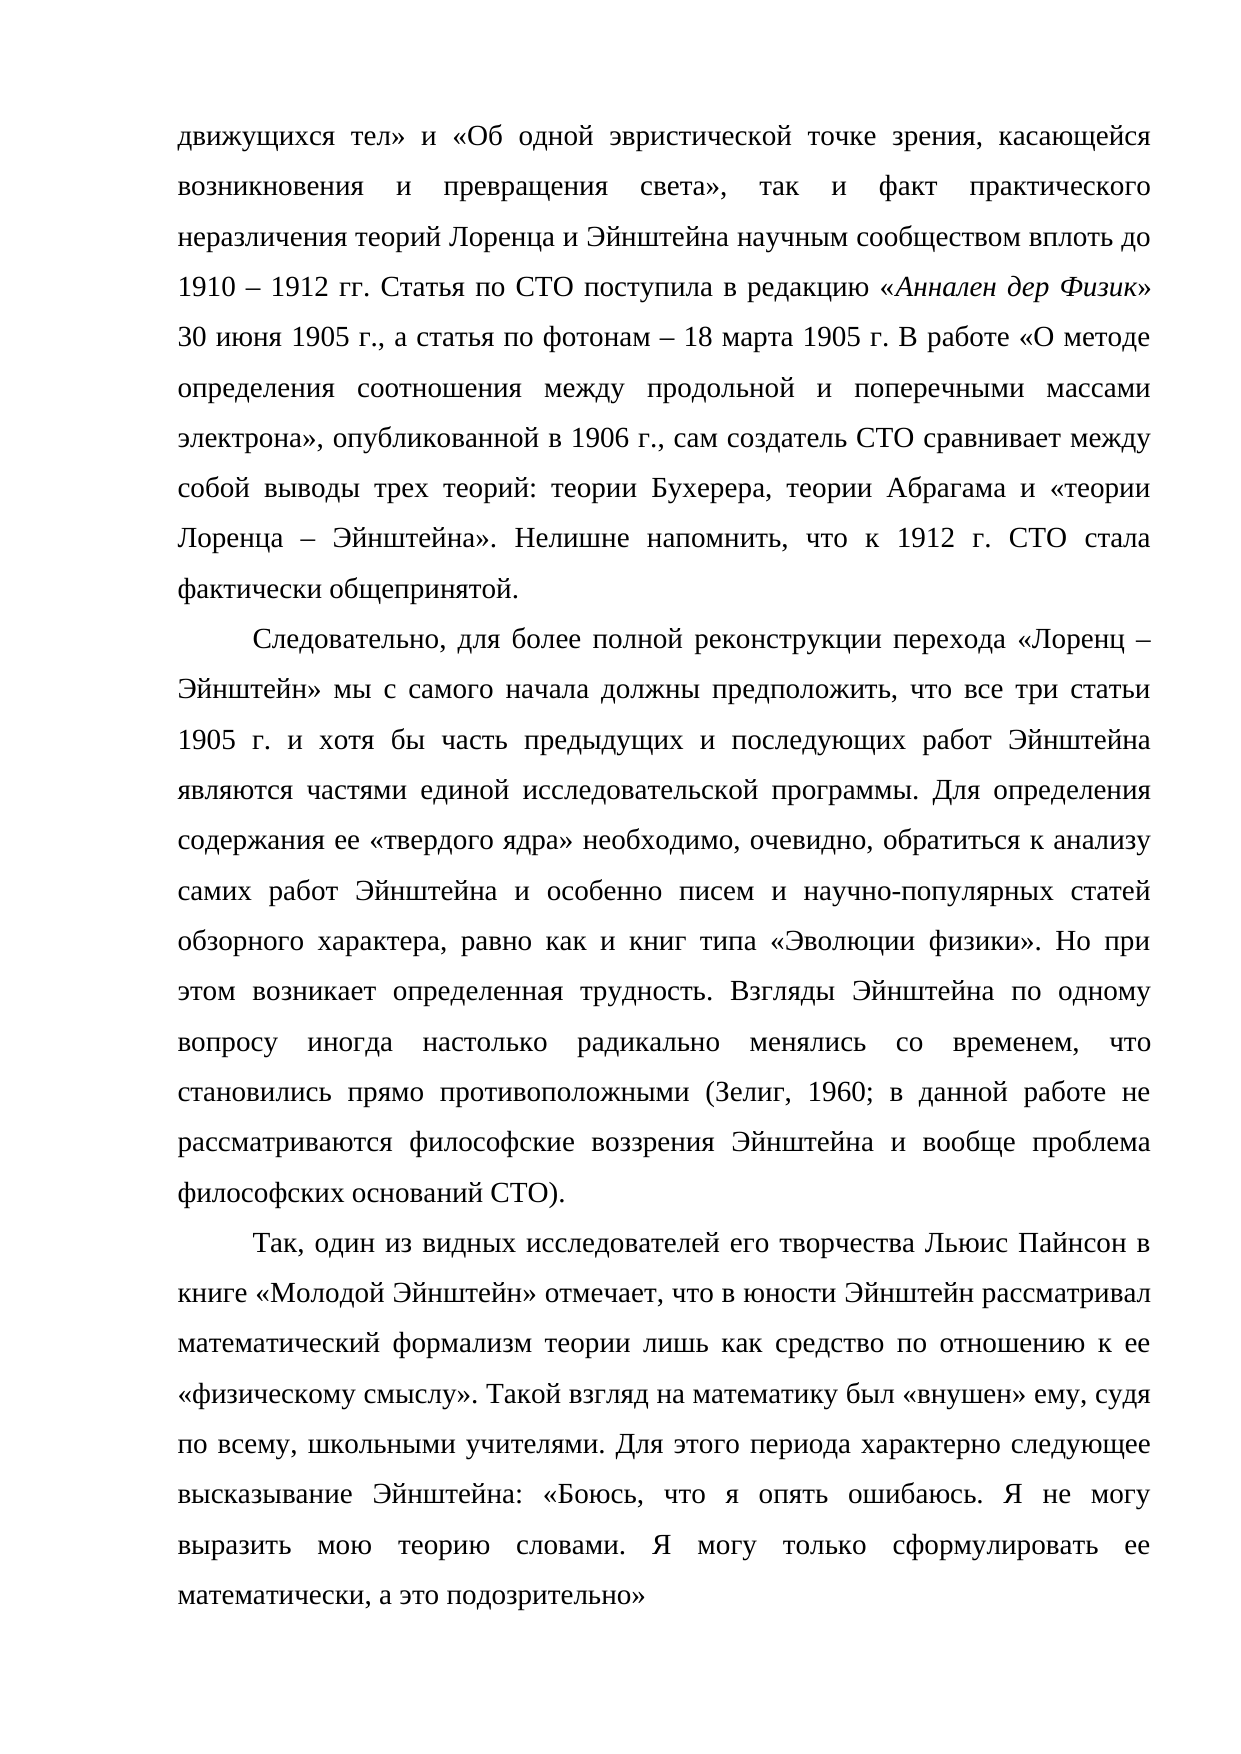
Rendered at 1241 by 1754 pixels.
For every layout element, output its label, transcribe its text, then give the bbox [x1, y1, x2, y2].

text Так, один из видных исследователей его творчества Льюис Пайнсон в книге «Молодой Эйнштейн» отмечает, что в юности Эйнштейн рассматривал математический формализм теории лишь как средство по отношению к ее «физическому смыслу». Такой взгляд на математику был «внушен» ему, судя по всему, школьными учителями. Для этого периода характерно следующее высказывание Эйнштейна: «Боюсь, что я опять ошибаюсь. Я не могу выразить мою теорию словами. Я могу только сформулировать ее математически, а это подозрительно» [177, 1225, 1152, 1611]
text Следовательно, для более полной реконструкции перехода «Лоренц – Эйнштейн» мы с самого начала должны предположить, что все три статьи 1905 г. и хотя бы часть предыдущих и последующих работ Эйнштейна являются частями единой исследовательской программы. Для определения содержания ее «твердого ядра» необходимо, очевидно, обратиться к анализу самих работ Эйнштейна и особенно писем и научно-популярных статей обзорного характера, равно как и книг типа «Эволюции физики». Но при этом возникает определенная трудность. Взгляды Эйнштейна по одному вопросу иногда настолько радикально менялись со временем, что становились прямо противоположными (Зелиг, 1960; в данной работе не рассматриваются философские воззрения Эйнштейна и вообще проблема философских оснований СТО). [177, 621, 1152, 1208]
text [177, 118, 1152, 604]
